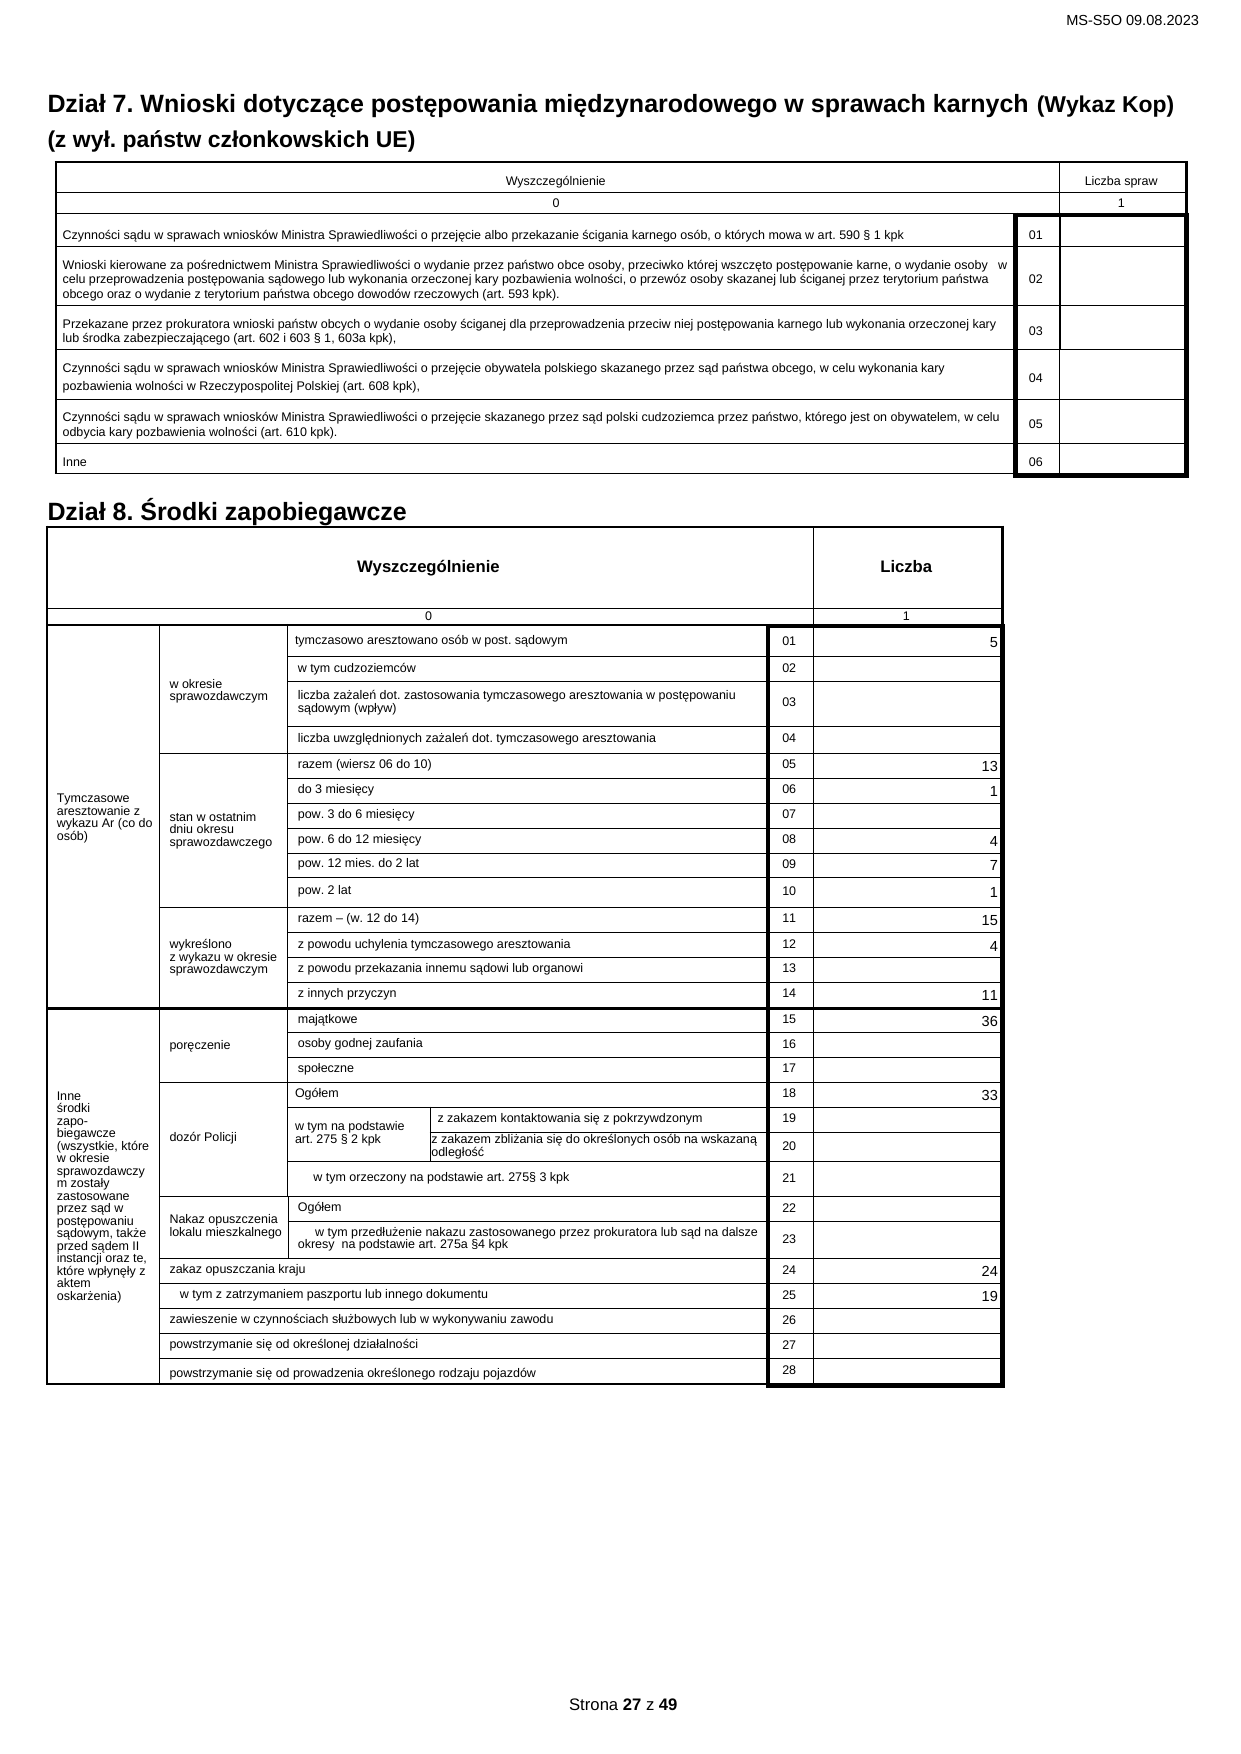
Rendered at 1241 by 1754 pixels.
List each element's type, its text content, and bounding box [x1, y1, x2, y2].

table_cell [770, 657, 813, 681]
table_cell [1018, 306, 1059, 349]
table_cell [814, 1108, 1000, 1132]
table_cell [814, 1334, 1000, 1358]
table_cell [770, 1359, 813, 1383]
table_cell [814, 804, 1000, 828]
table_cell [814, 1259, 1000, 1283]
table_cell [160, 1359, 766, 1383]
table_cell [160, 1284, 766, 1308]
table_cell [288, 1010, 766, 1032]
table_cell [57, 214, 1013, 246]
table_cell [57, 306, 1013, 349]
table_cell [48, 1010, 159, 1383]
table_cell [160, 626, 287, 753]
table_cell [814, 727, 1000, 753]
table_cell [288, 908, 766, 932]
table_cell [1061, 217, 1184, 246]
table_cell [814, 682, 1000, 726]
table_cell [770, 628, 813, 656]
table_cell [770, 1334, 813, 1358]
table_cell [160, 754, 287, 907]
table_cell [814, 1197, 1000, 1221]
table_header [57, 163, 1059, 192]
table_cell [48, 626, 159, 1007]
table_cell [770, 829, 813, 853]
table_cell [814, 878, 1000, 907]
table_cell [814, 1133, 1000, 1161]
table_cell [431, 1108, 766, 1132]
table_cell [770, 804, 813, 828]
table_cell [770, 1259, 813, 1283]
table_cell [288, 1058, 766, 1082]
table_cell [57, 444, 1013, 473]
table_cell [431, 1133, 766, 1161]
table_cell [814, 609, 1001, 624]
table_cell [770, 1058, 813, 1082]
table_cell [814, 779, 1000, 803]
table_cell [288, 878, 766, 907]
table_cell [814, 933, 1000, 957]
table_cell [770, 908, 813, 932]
text Dział 8. Środki zapobiegawcze [47, 497, 1199, 526]
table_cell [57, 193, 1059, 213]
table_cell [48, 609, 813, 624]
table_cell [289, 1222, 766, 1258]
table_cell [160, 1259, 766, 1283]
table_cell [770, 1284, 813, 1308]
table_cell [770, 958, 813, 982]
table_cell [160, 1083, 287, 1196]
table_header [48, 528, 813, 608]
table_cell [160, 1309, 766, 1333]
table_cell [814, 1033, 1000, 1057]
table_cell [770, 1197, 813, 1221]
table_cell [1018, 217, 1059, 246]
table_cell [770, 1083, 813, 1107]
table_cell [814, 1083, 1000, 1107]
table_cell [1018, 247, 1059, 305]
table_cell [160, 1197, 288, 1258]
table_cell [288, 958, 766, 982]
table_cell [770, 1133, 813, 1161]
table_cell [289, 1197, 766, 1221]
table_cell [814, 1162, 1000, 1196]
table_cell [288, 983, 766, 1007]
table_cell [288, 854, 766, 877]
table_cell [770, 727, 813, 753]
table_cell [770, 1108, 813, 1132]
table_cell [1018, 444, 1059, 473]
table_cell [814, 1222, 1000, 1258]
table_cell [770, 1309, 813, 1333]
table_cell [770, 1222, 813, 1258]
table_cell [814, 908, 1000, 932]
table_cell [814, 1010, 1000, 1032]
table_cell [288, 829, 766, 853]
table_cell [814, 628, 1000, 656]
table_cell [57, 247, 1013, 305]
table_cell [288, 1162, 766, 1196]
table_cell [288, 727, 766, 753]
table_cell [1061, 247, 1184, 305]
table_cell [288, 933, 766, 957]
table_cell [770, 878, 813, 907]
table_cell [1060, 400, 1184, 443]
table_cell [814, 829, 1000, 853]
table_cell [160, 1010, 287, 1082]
text Dział 7. Wnioski dotyczące postępowania międzynarodowego w sprawach karnych (Wykaz Kop) [47, 89, 1199, 118]
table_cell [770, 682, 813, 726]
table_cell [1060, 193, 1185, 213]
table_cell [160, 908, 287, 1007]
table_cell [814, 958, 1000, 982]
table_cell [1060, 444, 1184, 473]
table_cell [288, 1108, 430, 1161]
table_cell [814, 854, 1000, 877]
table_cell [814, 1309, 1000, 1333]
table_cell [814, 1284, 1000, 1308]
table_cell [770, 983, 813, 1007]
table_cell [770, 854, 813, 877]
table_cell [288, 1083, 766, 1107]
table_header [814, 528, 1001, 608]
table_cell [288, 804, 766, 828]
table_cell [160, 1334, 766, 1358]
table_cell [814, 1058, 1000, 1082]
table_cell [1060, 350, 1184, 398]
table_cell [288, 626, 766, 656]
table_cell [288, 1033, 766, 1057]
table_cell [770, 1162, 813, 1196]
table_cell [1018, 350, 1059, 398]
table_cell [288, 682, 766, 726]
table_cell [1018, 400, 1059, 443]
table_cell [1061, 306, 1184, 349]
text (z wył. państw członkowskich UE) [47, 126, 1199, 152]
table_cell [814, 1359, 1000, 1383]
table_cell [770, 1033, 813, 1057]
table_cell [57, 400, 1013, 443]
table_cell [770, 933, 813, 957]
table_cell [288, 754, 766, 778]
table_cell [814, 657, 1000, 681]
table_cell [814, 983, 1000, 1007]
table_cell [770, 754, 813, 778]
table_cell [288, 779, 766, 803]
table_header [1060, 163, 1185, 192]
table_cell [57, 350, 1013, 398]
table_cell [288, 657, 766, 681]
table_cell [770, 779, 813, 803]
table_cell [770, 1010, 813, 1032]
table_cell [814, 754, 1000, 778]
